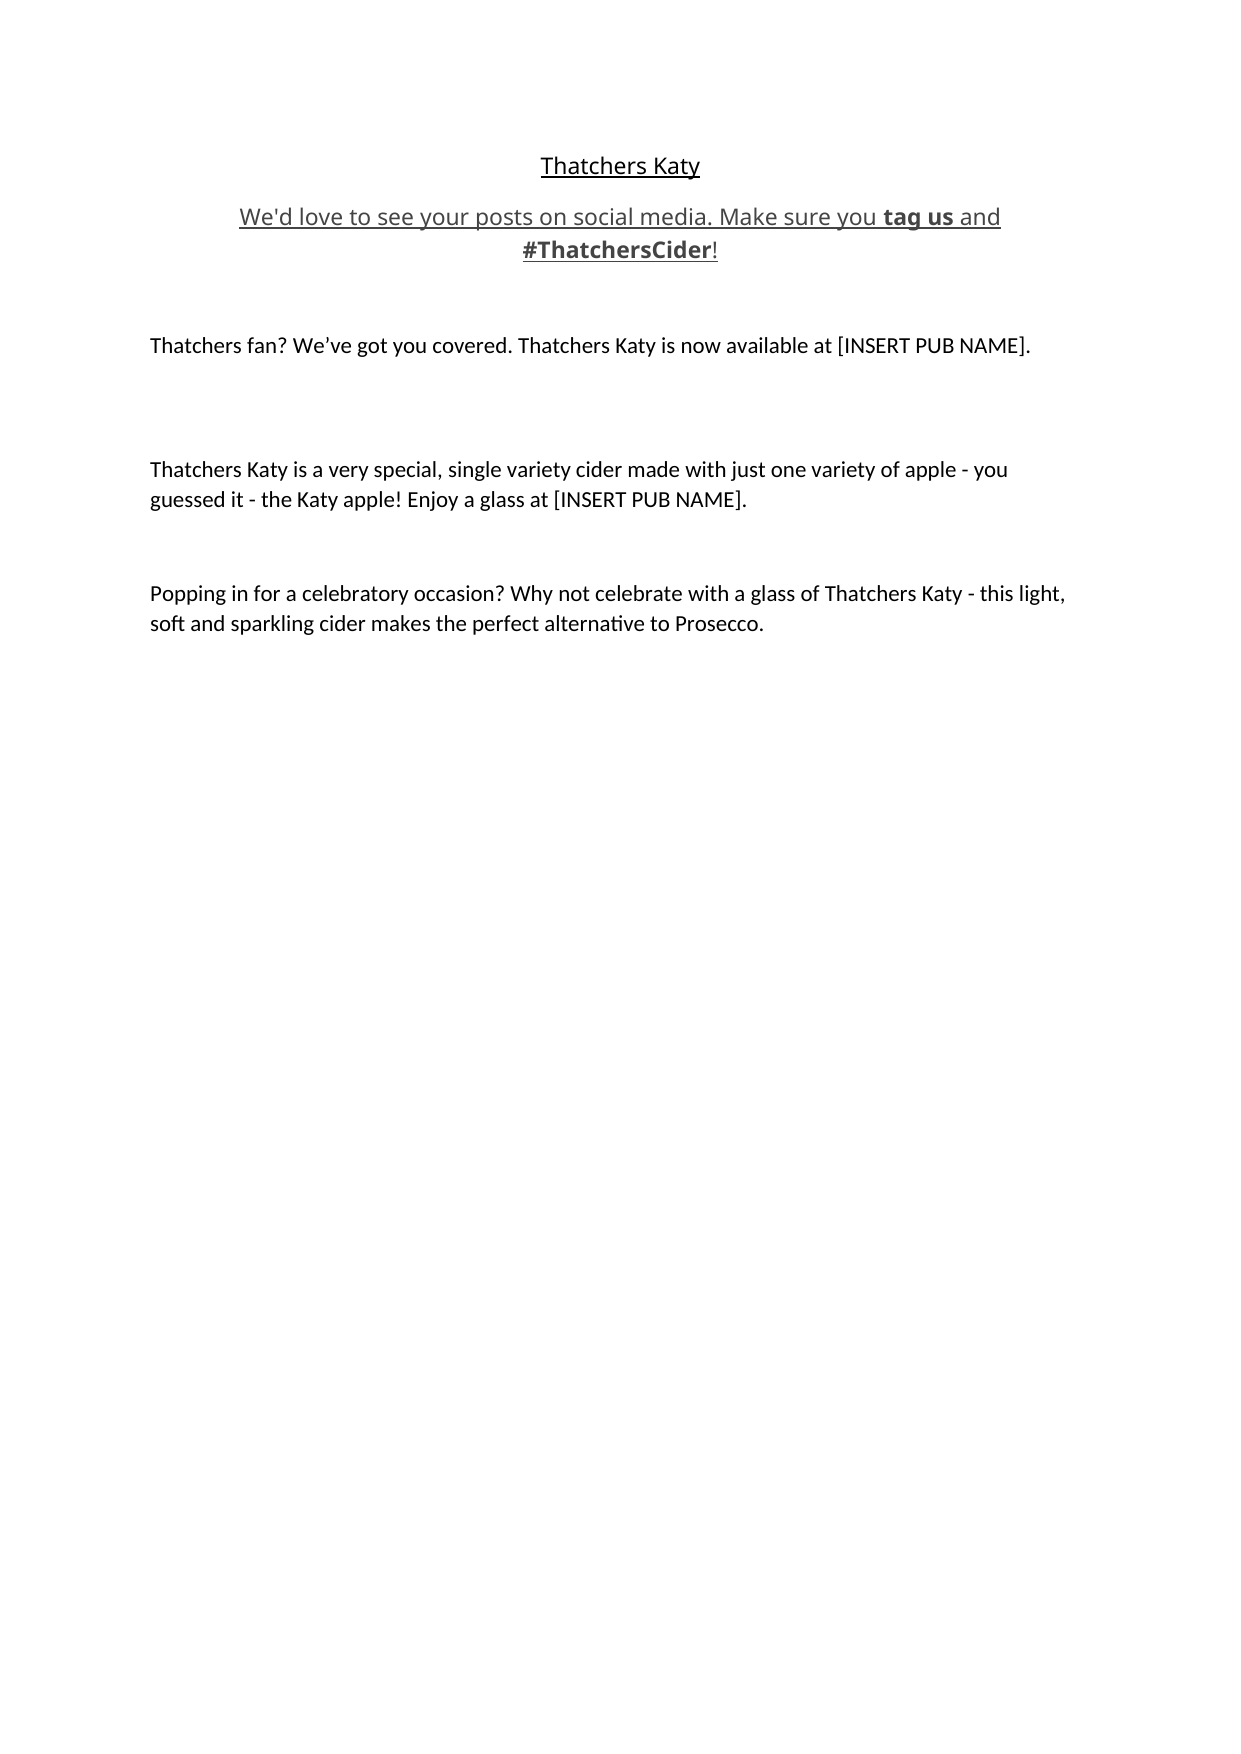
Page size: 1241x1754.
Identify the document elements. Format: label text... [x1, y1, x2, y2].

text Popping in for a celebratory occasion? Why not celebrate with a glass of Thatchers Katy - this light, soft and sparkling cider makes the perfect alternative to Prosecco. [150, 579, 1090, 638]
text Thatchers Katy is a very special, single variety cider made with just one variety of apple - you guessed it - the Katy apple! Enjoy a glass at [INSERT PUB NAME]. [150, 455, 1090, 514]
text Thatchers Katy [150, 150, 1090, 181]
text We'd love to see your posts on social media. Make sure you tag us and #ThatchersCider! [150, 200, 1090, 265]
text Thatchers fan? We’ve got you covered. Thatchers Katy is now available at [INSERT PUB NAME]. [150, 331, 1090, 390]
